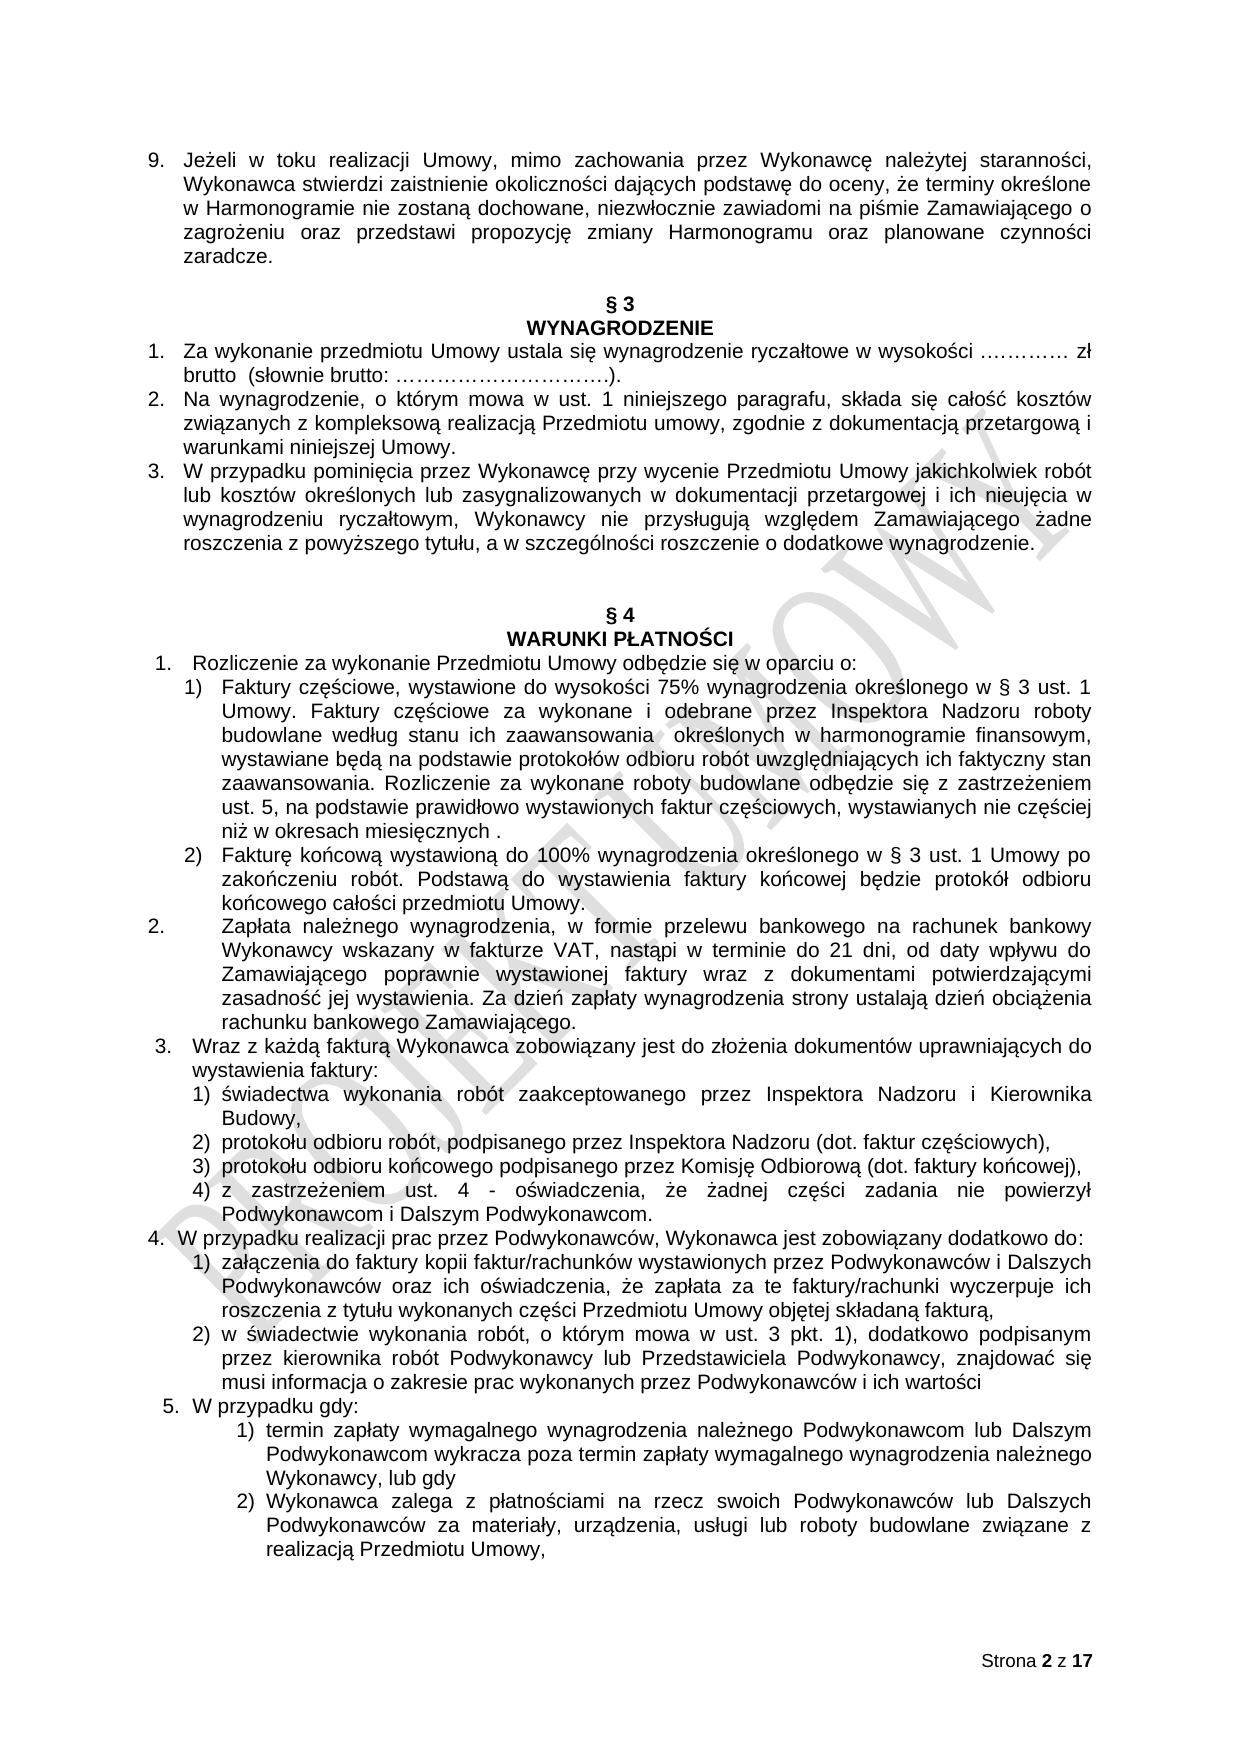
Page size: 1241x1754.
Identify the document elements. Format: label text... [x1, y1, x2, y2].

list protokołu odbioru końcowego podpisanego przez Komisję Odbiorową (dot. faktury końcowej), [192, 1154, 1093, 1178]
list z zastrzeżeniem ust. 4 - oświadczenia, że żadnej części zadania nie powierzył Podwykonawcom i Dalszym Podwykonawcom. [192, 1178, 1093, 1226]
list W przypadku gdy: [162, 1393, 1093, 1417]
list Za wykonanie przedmiotu Umowy ustala się wynagrodzenie ryczałtowe w wysokości .………… zł brutto (słownie brutto: ………………………….). [148, 339, 1093, 387]
list termin zapłaty wymagalnego wynagrodzenia należnego Podwykonawcom lub Dalszym Podwykonawcom wykracza poza termin zapłaty wymagalnego wynagrodzenia należnego Wykonawcy, lub gdy [236, 1417, 1093, 1489]
text § 3 [148, 291, 1093, 315]
list Jeżeli w toku realizacji Umowy, mimo zachowania przez Wykonawcę należytej staranności, Wykonawca stwierdzi zaistnienie okoliczności dających podstawę do oceny, że terminy określone w Harmonogramie nie zostaną dochowane, niezwłocznie zawiadomi na piśmie Zamawiającego o zagrożeniu oraz przedstawi propozycję zmiany Harmonogramu oraz planowane czynności zaradcze. [148, 148, 1093, 267]
text WYNAGRODZENIE [148, 315, 1093, 339]
list Na wynagrodzenie, o którym mowa w ust. 1 niniejszego paragrafu, składa się całość kosztów związanych z kompleksową realizacją Przedmiotu umowy, zgodnie z dokumentacją przetargową i warunkami niniejszej Umowy. [148, 387, 1093, 459]
list Rozliczenie za wykonanie Przedmiotu Umowy odbędzie się w oparciu o: [154, 651, 1093, 675]
text § 4 [148, 603, 1093, 627]
list Wraz z każdą fakturą Wykonawca zobowiązany jest do złożenia dokumentów uprawniających do wystawienia faktury: [154, 1034, 1093, 1082]
list protokołu odbioru robót, podpisanego przez Inspektora Nadzoru (dot. faktur częściowych), [192, 1130, 1093, 1154]
text WARUNKI PŁATNOŚCI [148, 627, 1093, 651]
list Faktury częściowe, wystawione do wysokości 75% wynagrodzenia określonego w § 3 ust. 1 Umowy. Faktury częściowe za wykonane i odebrane przez Inspektora Nadzoru roboty budowlane według stanu ich zaawansowania określonych w harmonogramie finansowym, wystawiane będą na podstawie protokołów odbioru robót uwzględniających ich faktyczny stan zaawansowania. Rozliczenie za wykonane roboty budowlane odbędzie się z zastrzeżeniem ust. 5, na podstawie prawidłowo wystawionych faktur częściowych, wystawianych nie częściej niż w okresach miesięcznych . [184, 675, 1093, 842]
list W przypadku realizacji prac przez Podwykonawców, Wykonawca jest zobowiązany dodatkowo do: [148, 1226, 1093, 1250]
list świadectwa wykonania robót zaakceptowanego przez Inspektora Nadzoru i Kierownika Budowy, [192, 1082, 1093, 1130]
list Wykonawca zalega z płatnościami na rzecz swoich Podwykonawców lub Dalszych Podwykonawców za materiały, urządzenia, usługi lub roboty budowlane związane z realizacją Przedmiotu Umowy, [236, 1489, 1093, 1561]
list załączenia do faktury kopii faktur/rachunków wystawionych przez Podwykonawców i Dalszych Podwykonawców oraz ich oświadczenia, że zapłata za te faktury/rachunki wyczerpuje ich roszczenia z tytułu wykonanych części Przedmiotu Umowy objętej składaną fakturą, [192, 1250, 1093, 1322]
list Zapłata należnego wynagrodzenia, w formie przelewu bankowego na rachunek bankowy Wykonawcy wskazany w fakturze VAT, nastąpi w terminie do 21 dni, od daty wpływu do Zamawiającego poprawnie wystawionej faktury wraz z dokumentami potwierdzającymi zasadność jej wystawienia. Za dzień zapłaty wynagrodzenia strony ustalają dzień obciążenia rachunku bankowego Zamawiającego. [148, 914, 1093, 1034]
list W przypadku pominięcia przez Wykonawcę przy wycenie Przedmiotu Umowy jakichkolwiek robót lub kosztów określonych lub zasygnalizowanych w dokumentacji przetargowej i ich nieujęcia w wynagrodzeniu ryczałtowym, Wykonawcy nie przysługują względem Zamawiającego żadne roszczenia z powyższego tytułu, a w szczególności roszczenie o dodatkowe wynagrodzenie. [148, 459, 1093, 555]
list Fakturę końcową wystawioną do 100% wynagrodzenia określonego w § 3 ust. 1 Umowy po zakończeniu robót. Podstawą do wystawienia faktury końcowej będzie protokół odbioru końcowego całości przedmiotu Umowy. [184, 842, 1093, 914]
list w świadectwie wykonania robót, o którym mowa w ust. 3 pkt. 1), dodatkowo podpisanym przez kierownika robót Podwykonawcy lub Przedstawiciela Podwykonawcy, znajdować się musi informacja o zakresie prac wykonanych przez Podwykonawców i ich wartości [192, 1322, 1093, 1393]
